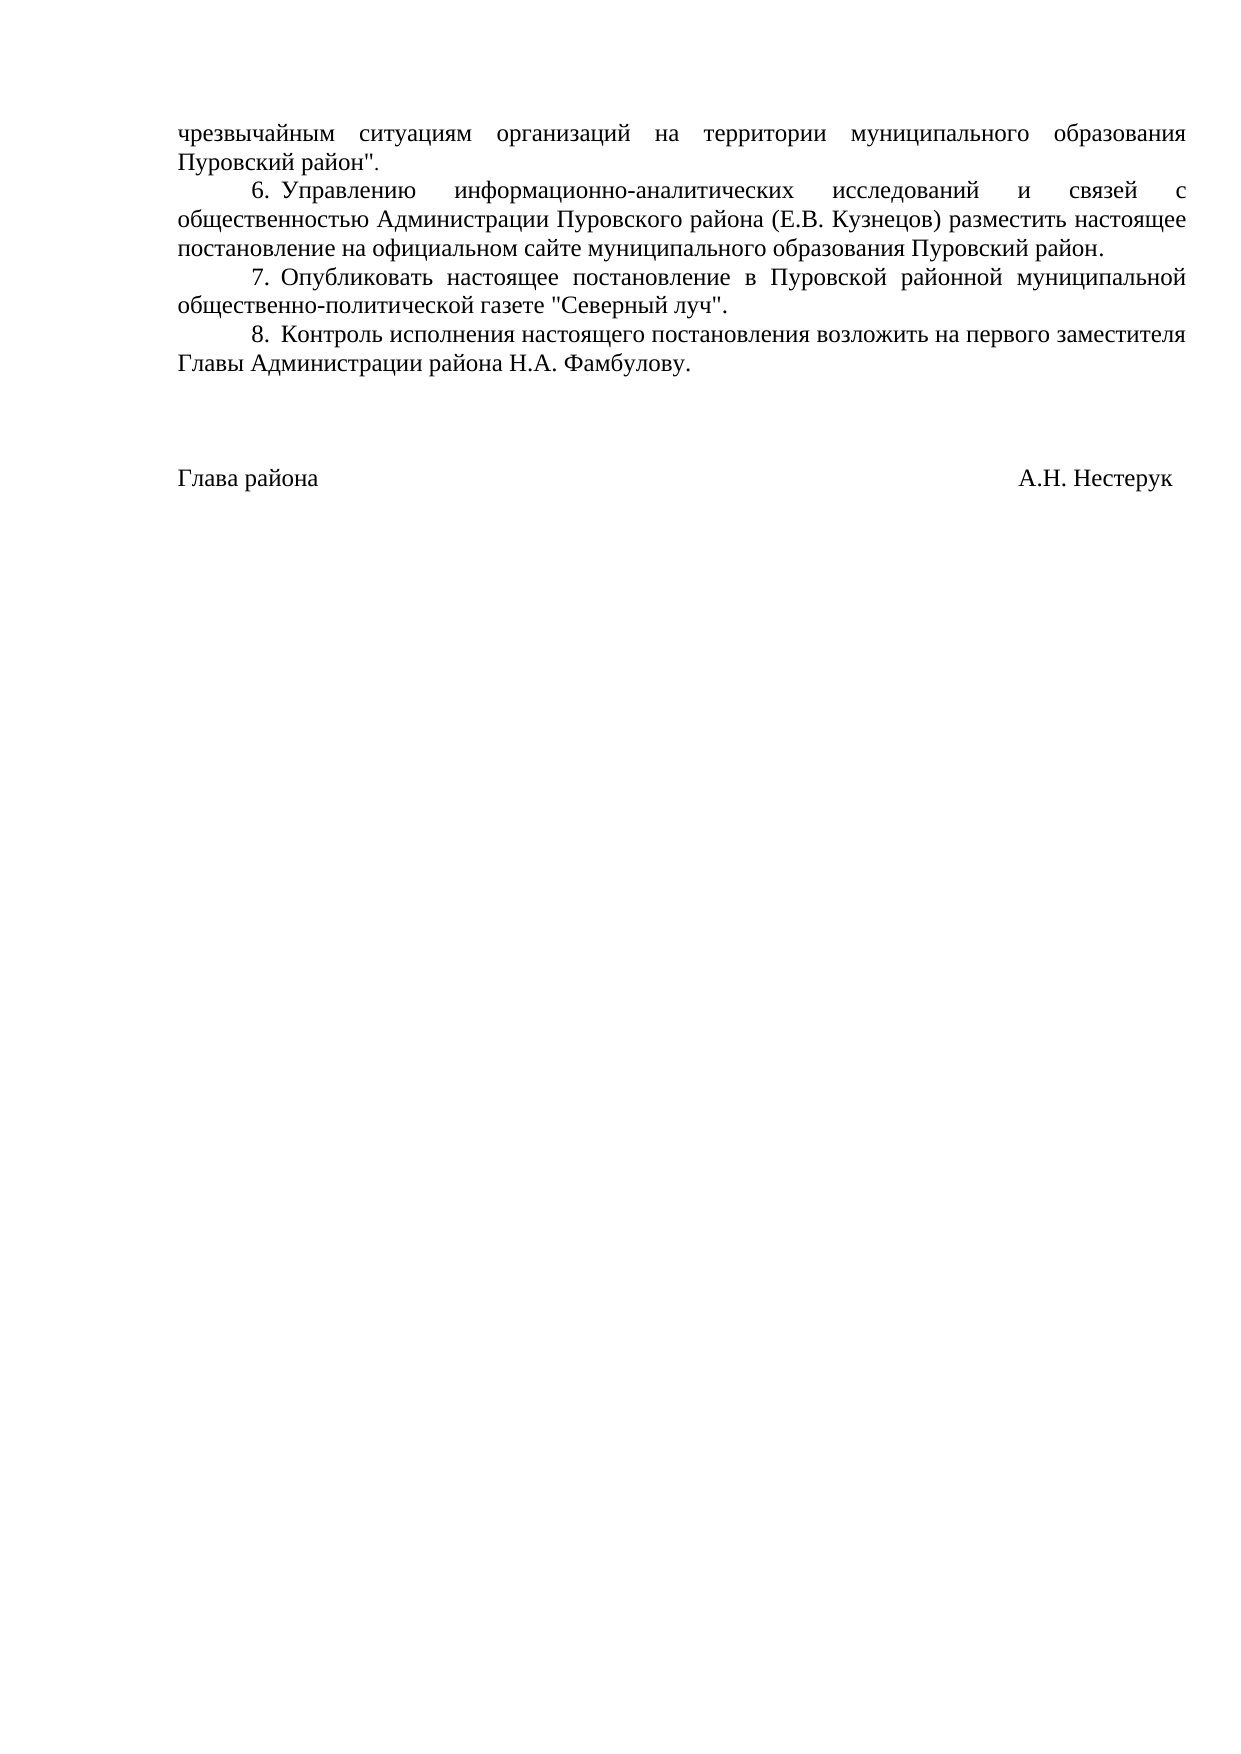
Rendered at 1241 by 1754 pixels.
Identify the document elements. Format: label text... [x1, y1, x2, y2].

list Контроль исполнения настоящего постановления возложить на первого заместителя Главы Администрации района Н.А. Фамбулову. [177, 319, 1187, 377]
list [177, 118, 1187, 176]
text Глава района А.Н. Нестерук [177, 463, 1187, 492]
list Управлению информационно-аналитических исследований и связей с общественностью Администрации Пуровского района (Е.В. Кузнецов) разместить настоящее постановление на официальном сайте муниципального образования Пуровский район. [177, 176, 1187, 262]
list Опубликовать настоящее постановление в Пуровской районной муниципальной общественно-политической газете "Северный луч". [177, 262, 1187, 319]
